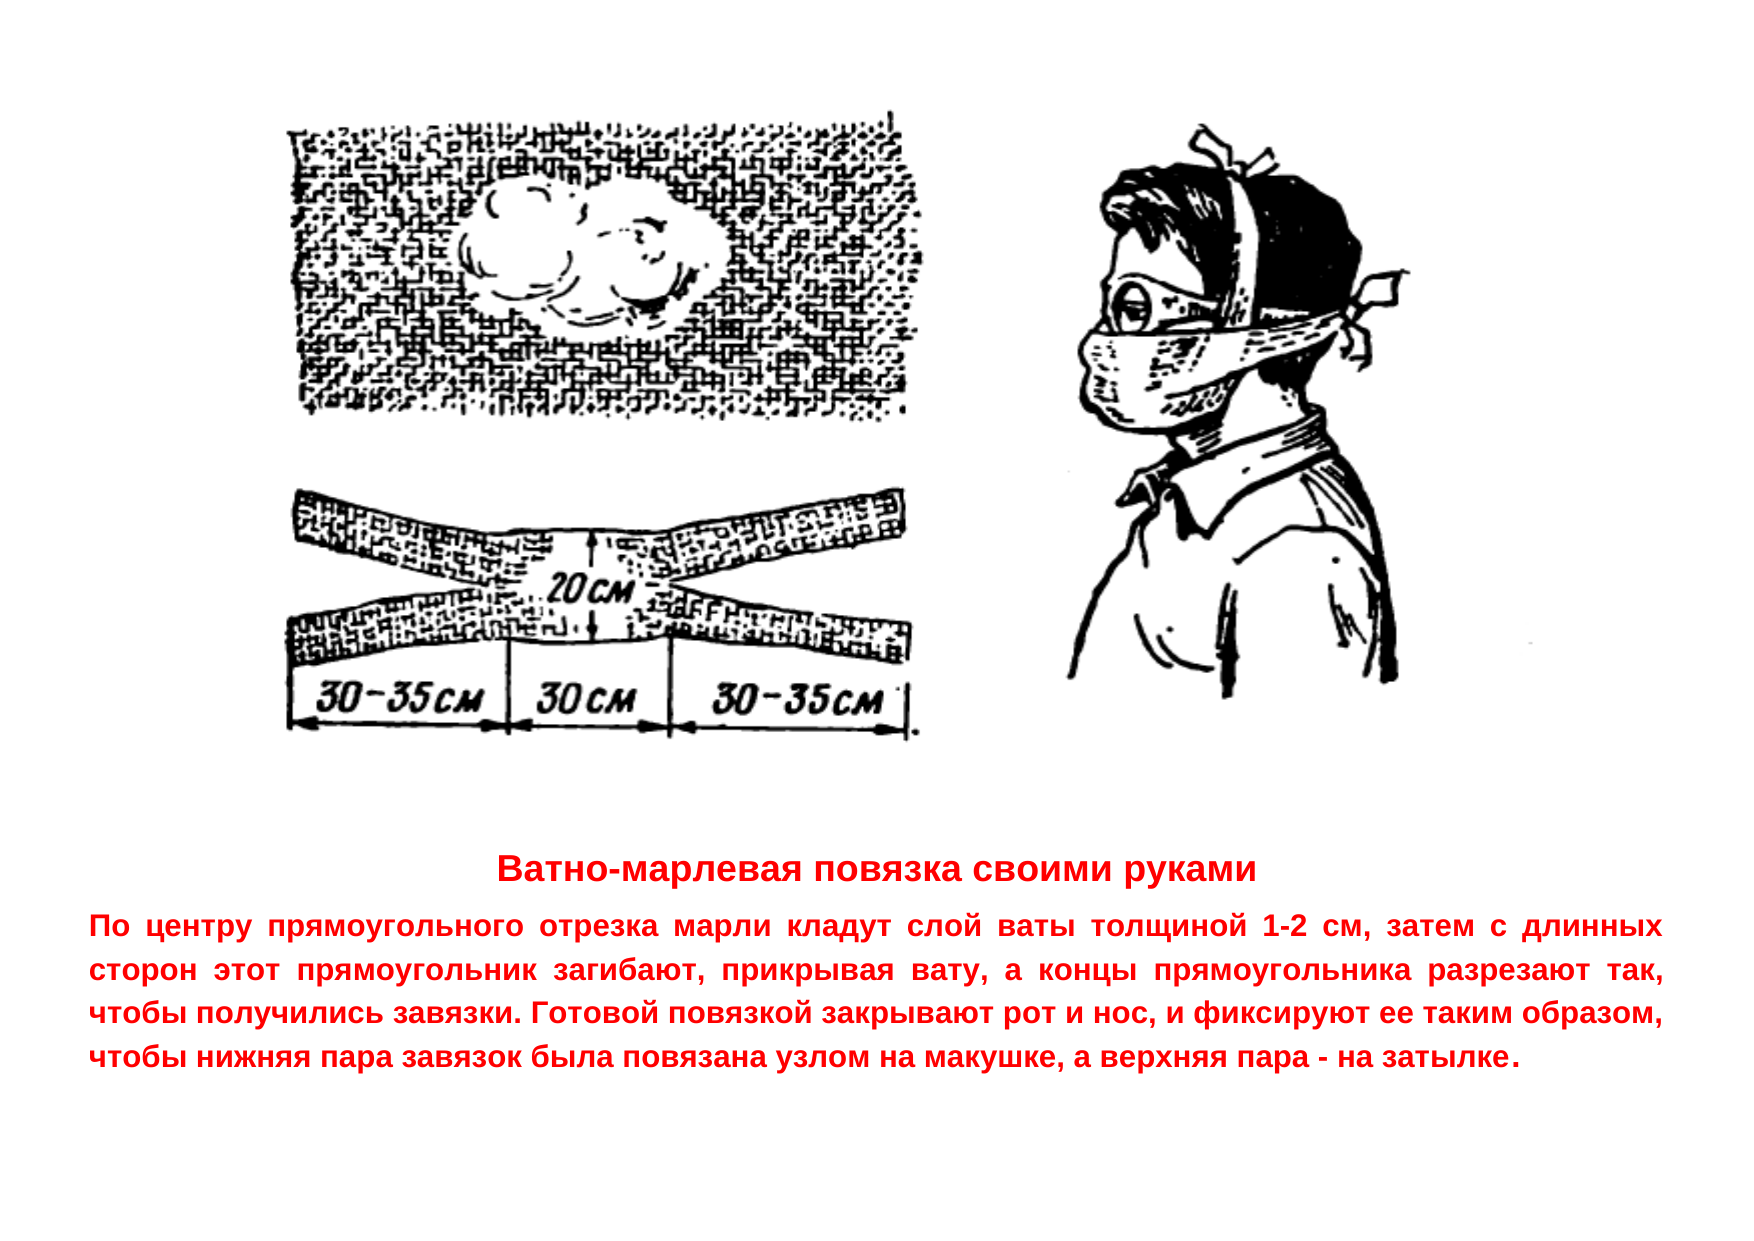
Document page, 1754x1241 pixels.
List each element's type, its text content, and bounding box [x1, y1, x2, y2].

text Ватно-марлевая повязка своими руками [89, 846, 1665, 890]
text По центру прямоугольного отрезка марли кладут слой ваты толщиной 1-2 см, затем с длинных сторон этот прямоугольник загибают, прикрывая вату, а концы прямоугольника разрезают так, чтобы получились завязки. Готовой повязкой закрывают рот и нос, и фиксируют ее таким образом, чтобы нижняя пара завязок была повязана узлом на макушке, а верхняя пара - на затылке. [89, 899, 1665, 1074]
picture [185, 59, 1569, 791]
